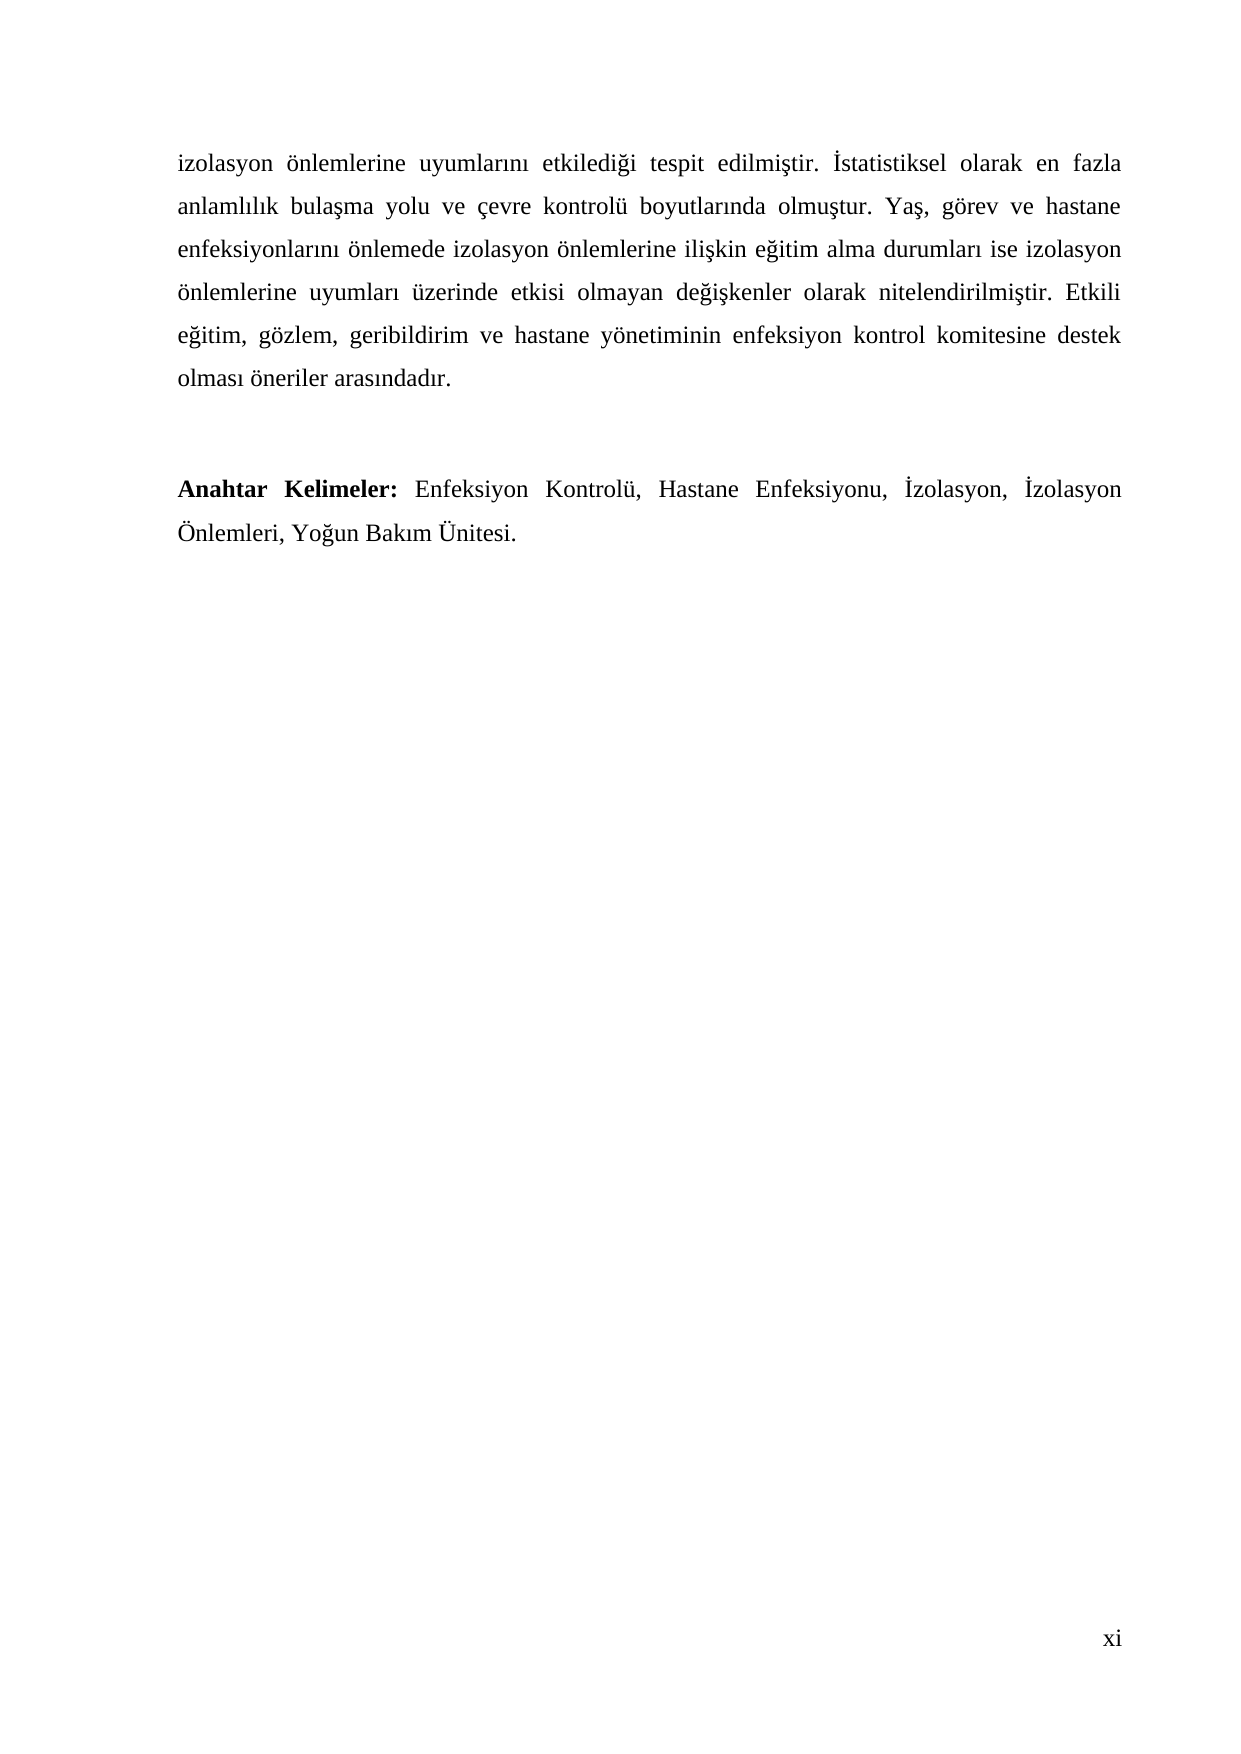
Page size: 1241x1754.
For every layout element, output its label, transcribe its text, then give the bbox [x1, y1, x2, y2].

text Anahtar Kelimeler: Enfeksiyon Kontrolü, Hastane Enfeksiyonu, İzolasyon, İzolasyon Önlemleri, Yoğun Bakım Ünitesi. [177, 474, 1122, 546]
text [177, 148, 1122, 392]
